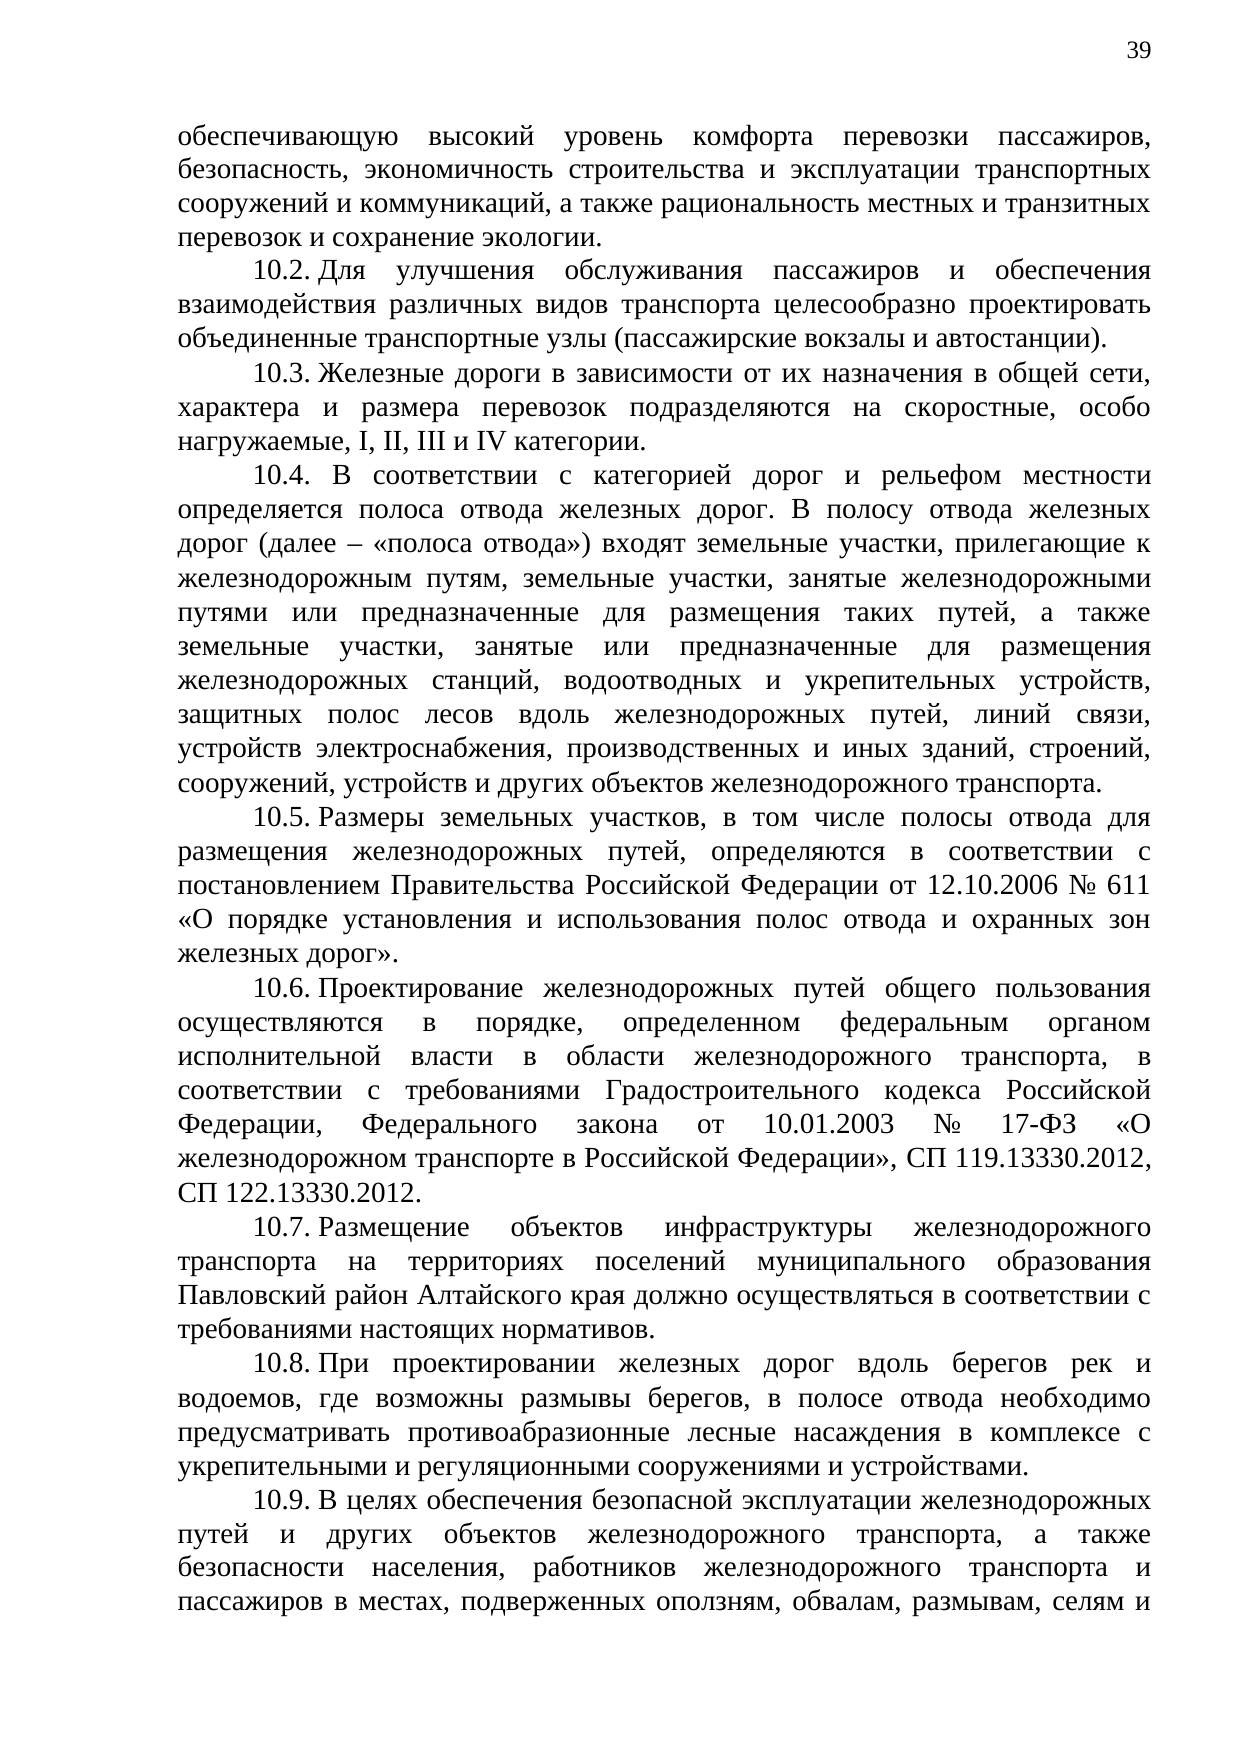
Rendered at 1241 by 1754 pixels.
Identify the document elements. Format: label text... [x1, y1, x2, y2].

text 10.3. Железные дороги в зависимости от их назначения в общей сети, характера и размера перевозок подразделяются на скоростные, особо нагружаемые, I, II, III и IV категории. [177, 355, 1152, 457]
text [177, 118, 1152, 252]
text 10.2. Для улучшения обслуживания пассажиров и обеспечения взаимодействия различных видов транспорта целесообразно проектировать объединенные транспортные узлы (пассажирские вокзалы и автостанции). [177, 252, 1152, 354]
text 10.5. Размеры земельных участков, в том числе полосы отвода для размещения железнодорожных путей, определяются в соответствии с постановлением Правительства Российской Федерации от 12.10.2006 № 611 «О порядке установления и использования полос отвода и охранных зон железных дорог». [177, 799, 1152, 969]
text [177, 1482, 1152, 1616]
text 10.7. Размещение объектов инфраструктуры железнодорожного транспорта на территориях поселений муниципального образования Павловский район Алтайского края должно осуществляться в соответствии с требованиями настоящих нормативов. [177, 1209, 1152, 1345]
text 10.6. Проектирование железнодорожных путей общего пользования осуществляются в порядке, определенном федеральным органом исполнительной власти в области железнодорожного транспорта, в соответствии с требованиями Градостроительного кодекса Российской Федерации, Федерального закона от 10.01.2003 № 17-ФЗ «О железнодорожном транспорте в Российской Федерации», СП 119.13330.2012, СП 122.13330.2012. [177, 970, 1152, 1208]
text 10.8. При проектировании железных дорог вдоль берегов рек и водоемов, где возможны размывы берегов, в полосе отвода необходимо предусматривать противоабразионные лесные насаждения в комплексе с укрепительными и регуляционными сооружениями и устройствами. [177, 1346, 1152, 1482]
text 10.4. В соответствии с категорией дорог и рельефом местности определяется полоса отвода железных дорог. В полосу отвода железных дорог (далее – «полоса отвода») входят земельные участки, прилегающие к железнодорожным путям, земельные участки, занятые железнодорожными путями или предназначенные для размещения таких путей, а также земельные участки, занятые или предназначенные для размещения железнодорожных станций, водоотводных и укрепительных устройств, защитных полос лесов вдоль железнодорожных путей, линий связи, устройств электроснабжения, производственных и иных зданий, строений, сооружений, устройств и других объектов железнодорожного транспорта. [177, 457, 1152, 798]
